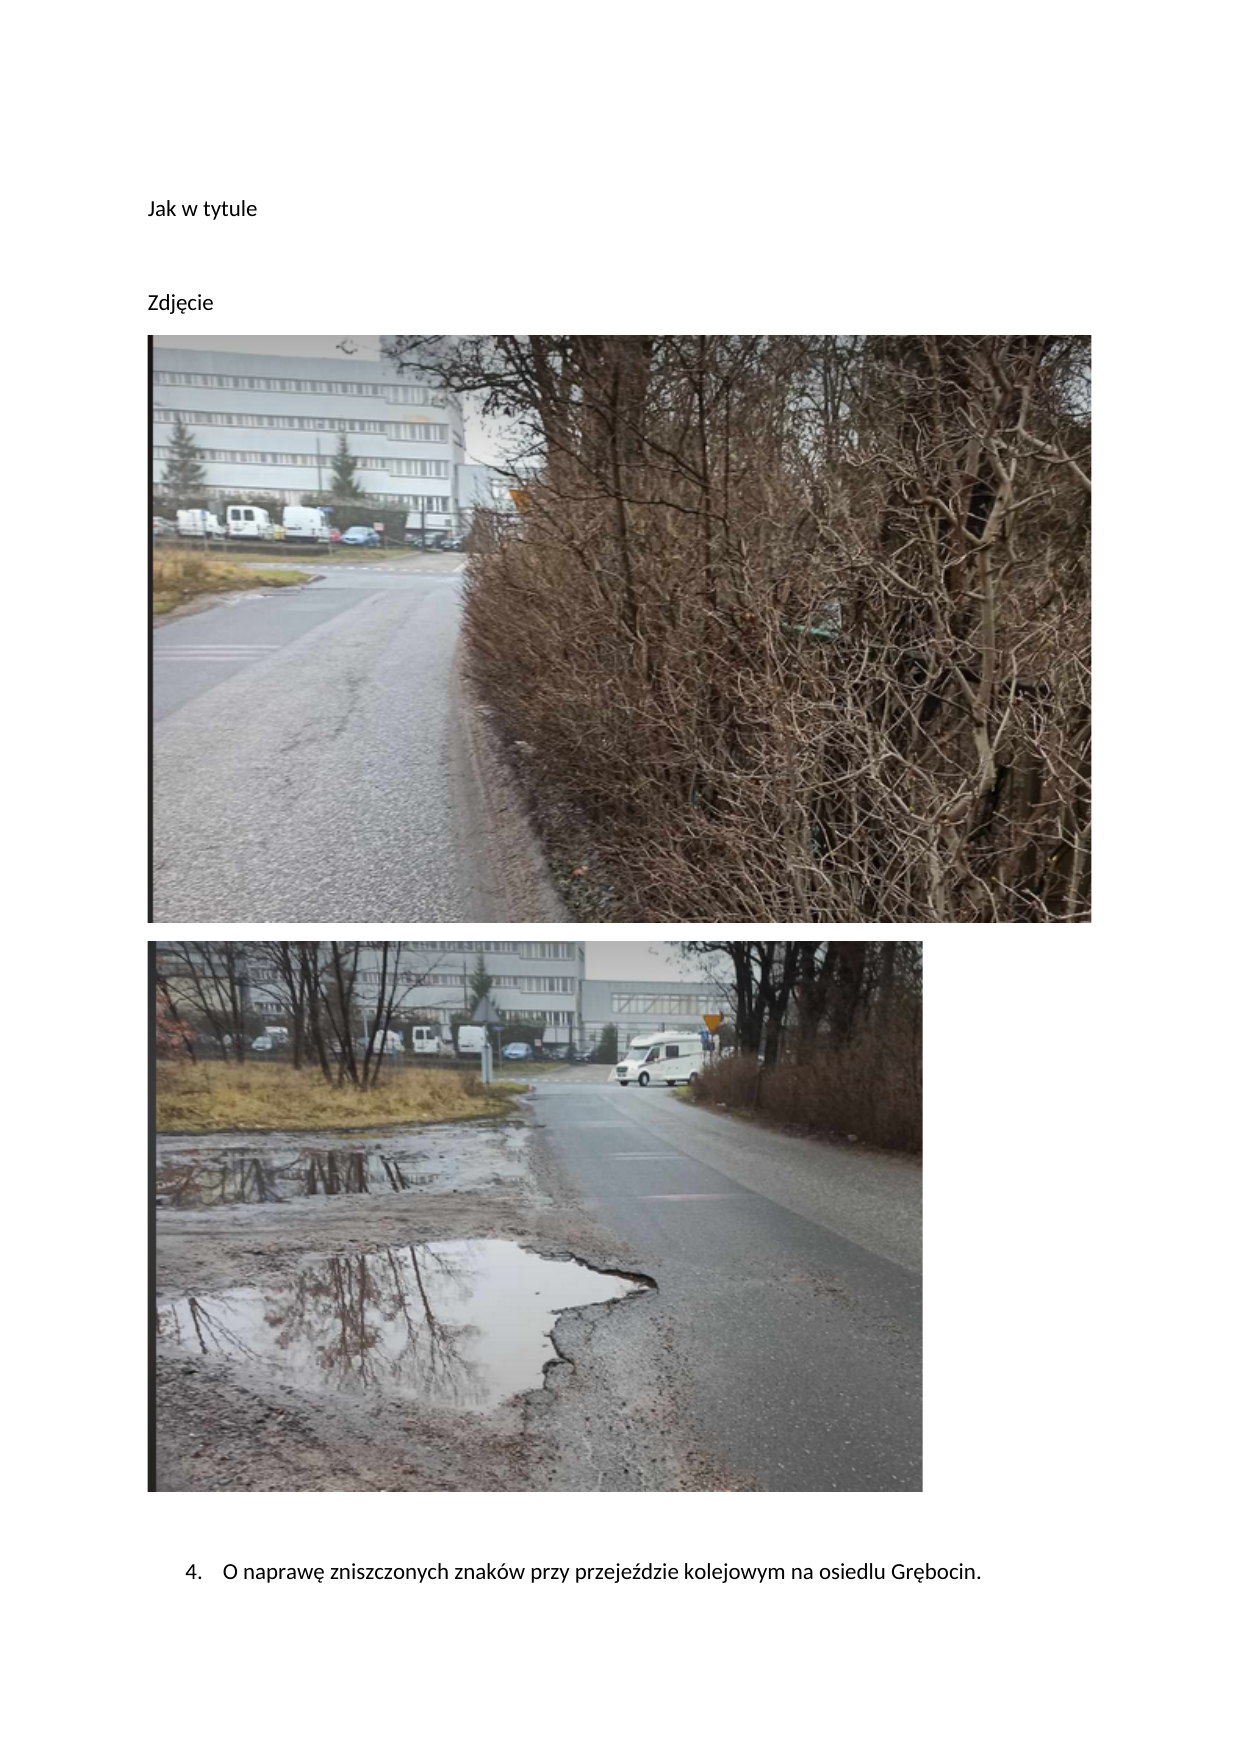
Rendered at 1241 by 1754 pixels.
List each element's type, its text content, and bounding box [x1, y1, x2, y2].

text Zdjęcie [148, 288, 1093, 316]
list O naprawę zniszczonych znaków przy przejeździe kolejowym na osiedlu Grębocin. [185, 1557, 1093, 1585]
picture [147, 941, 923, 1492]
picture [147, 335, 1092, 923]
text Jak w tytule [148, 194, 1093, 222]
